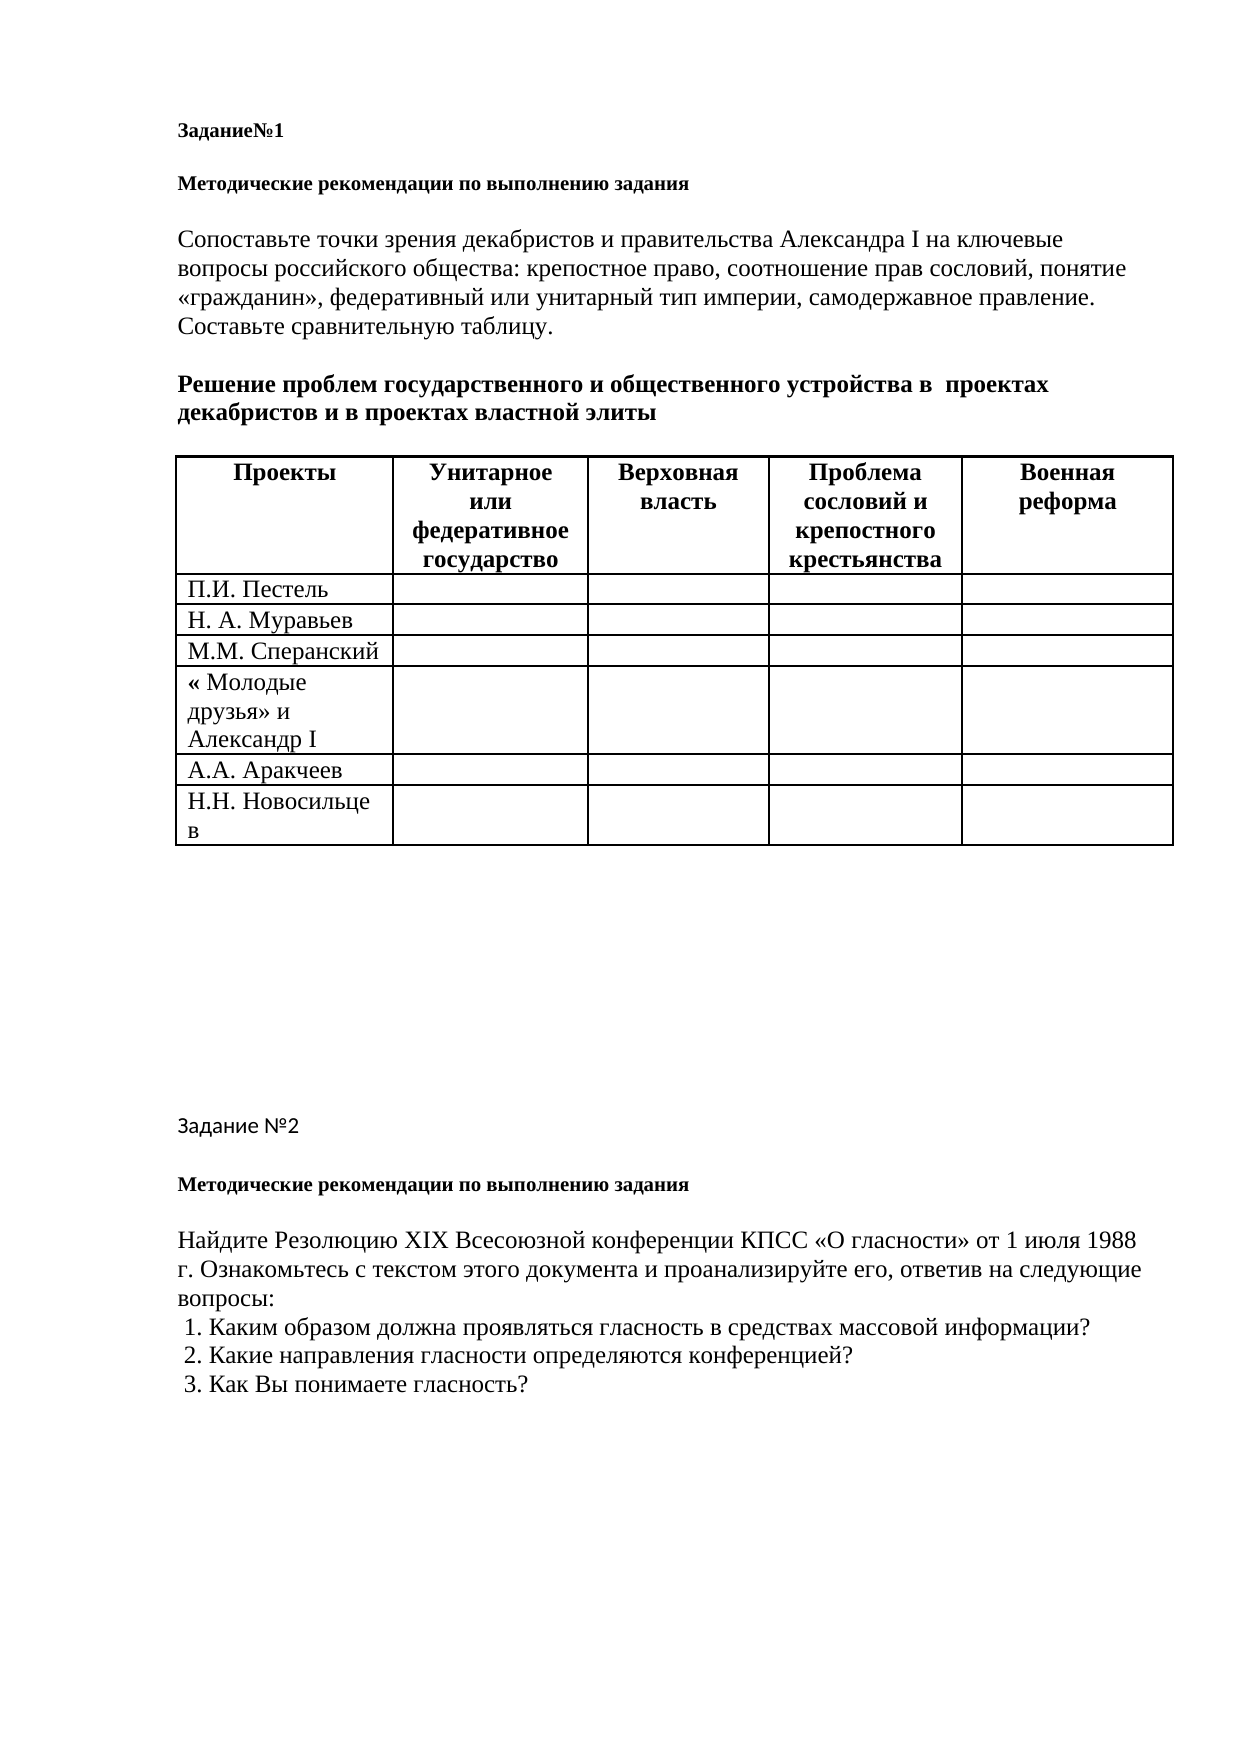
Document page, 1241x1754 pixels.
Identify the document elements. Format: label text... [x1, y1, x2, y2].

table_cell [394, 786, 587, 844]
text Найдите Резолюцию XIX Всесоюзной конференции КПСС «О гласности» от 1 июля 1988 г. Ознакомьтесь с текстом этого документа и проанализируйте его, ответив на следующие вопросы: [177, 1226, 1152, 1312]
text 1. Каким образом должна проявляться гласность в средствах массовой информации? [177, 1312, 1152, 1341]
table_cell Н.Н. Новосильцев [177, 786, 392, 844]
table_cell [770, 636, 961, 665]
table_cell [589, 667, 768, 753]
text Задание№1 [177, 118, 1152, 142]
text Методические рекомендации по выполнению задания [177, 171, 1152, 195]
text Сопоставьте точки зрения декабристов и правительства Александра I на ключевые вопросы российского общества: крепостное право, соотношение прав сословий, понятие «гражданин», федеративный или унитарный тип империи, самодержавное правление. Составьте сравнительную таблицу. [177, 224, 1152, 339]
table_cell [963, 575, 1172, 603]
table_cell [589, 575, 768, 603]
table_cell [394, 636, 587, 665]
table_cell [394, 755, 587, 784]
text Методические рекомендации по выполнению задания [177, 1172, 1152, 1196]
table_cell А.А. Аракчеев [177, 755, 392, 784]
table_cell П.И. Пестель [177, 575, 392, 603]
table_cell [770, 755, 961, 784]
table_header Военная реформа [963, 458, 1172, 572]
table_header Проекты [177, 458, 392, 572]
table_cell [770, 667, 961, 753]
table_cell [589, 786, 768, 844]
text 3. Как Вы понимаете гласность? [177, 1369, 1152, 1398]
table_header Унитарное или федеративное государство [394, 458, 587, 572]
table_cell [770, 575, 961, 603]
table_cell М.М. Сперанский [177, 636, 392, 665]
table_cell [394, 575, 587, 603]
table_cell [589, 636, 768, 665]
text 2. Какие направления гласности определяются конференцией? [177, 1341, 1152, 1369]
table_cell [963, 605, 1172, 634]
table_cell « Молодые друзья» и Александр I [177, 667, 392, 753]
table_cell Н. А. Муравьев [177, 605, 392, 634]
table_cell [394, 667, 587, 753]
table_cell [394, 605, 587, 634]
text Задание №2 [177, 1111, 1152, 1139]
table_cell [770, 605, 961, 634]
table_cell [963, 636, 1172, 665]
table_cell [589, 755, 768, 784]
table_cell [963, 667, 1172, 753]
table_header Верховная власть [589, 458, 768, 572]
table_cell [963, 755, 1172, 784]
table_cell [589, 605, 768, 634]
table_cell [963, 786, 1172, 844]
table_header Проблема сословий и крепостного крестьянства [770, 458, 961, 572]
text Решение проблем государственного и общественного устройства в проектах декабристов и в проектах властной элиты [177, 369, 1152, 426]
table_cell [770, 786, 961, 844]
